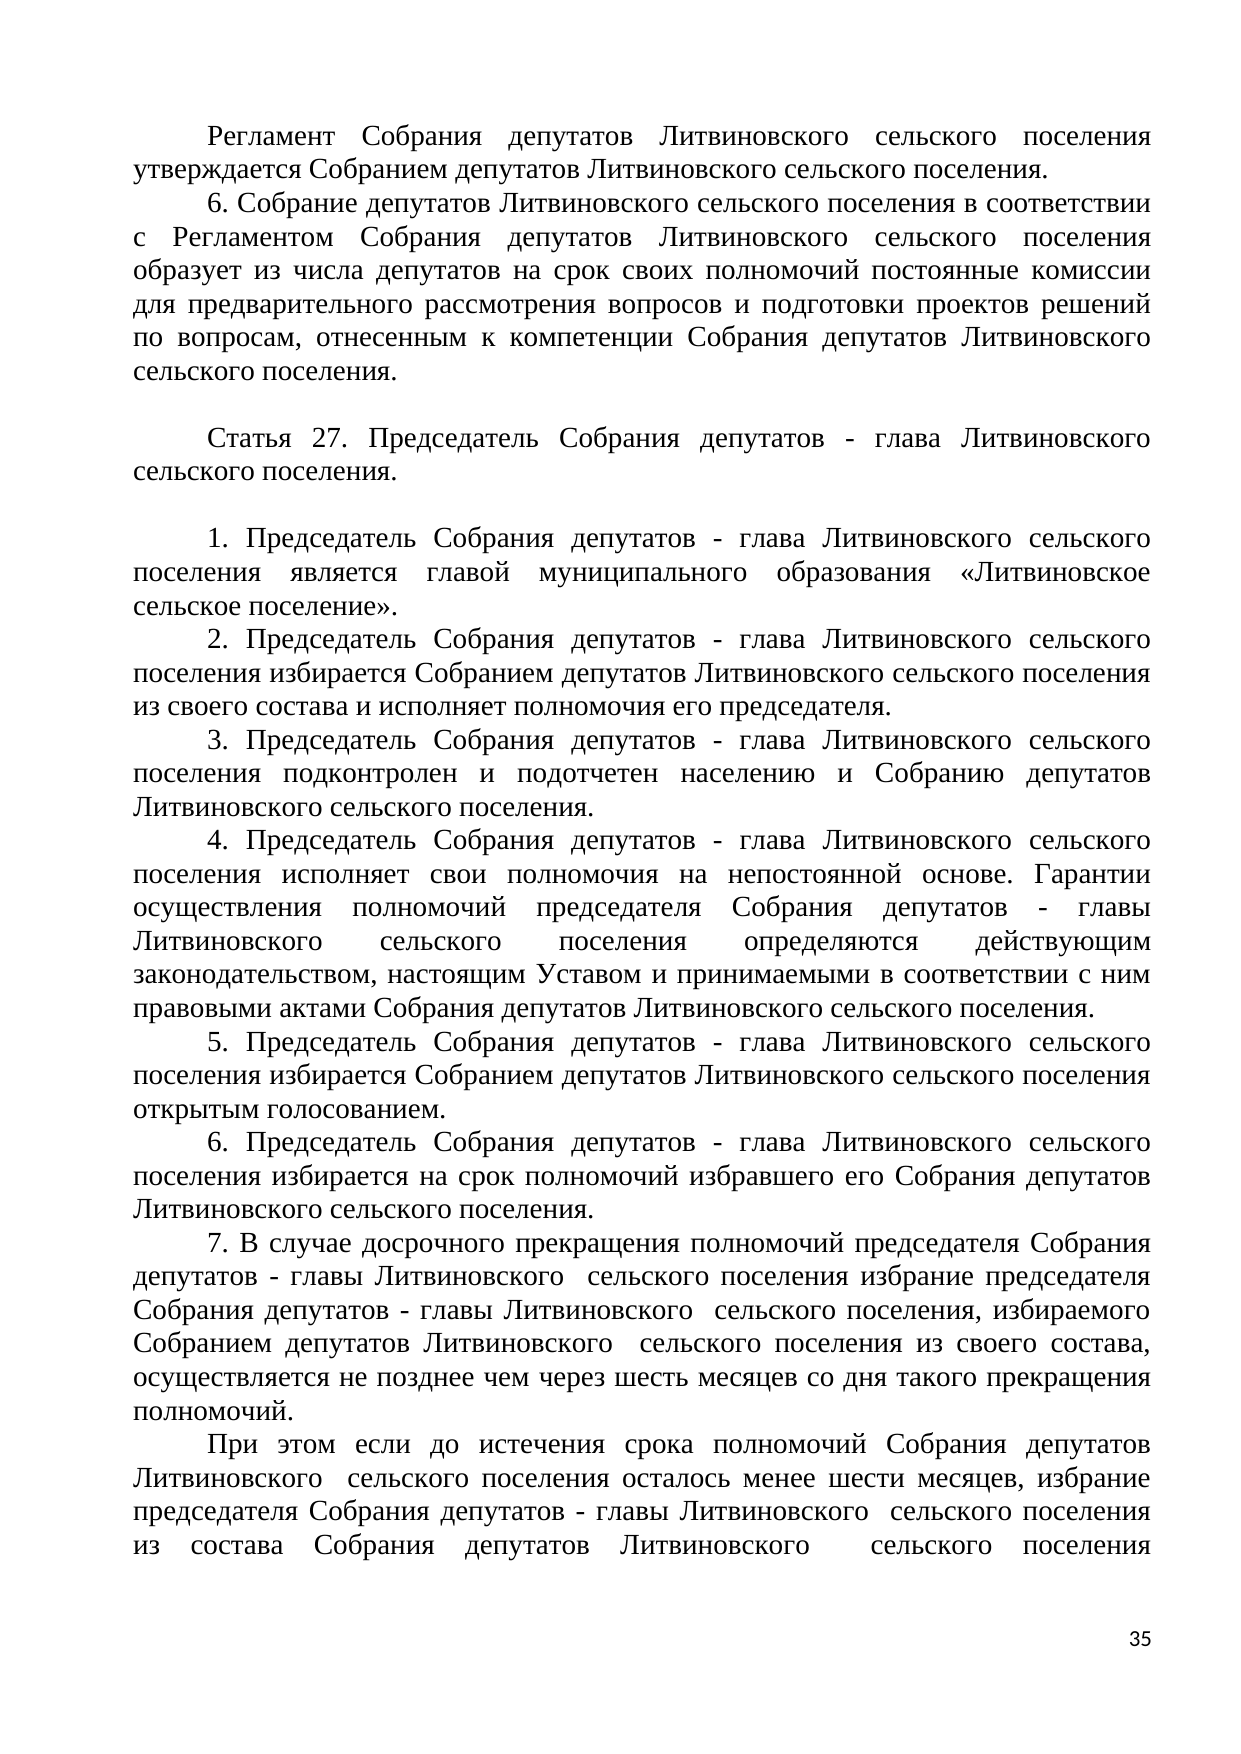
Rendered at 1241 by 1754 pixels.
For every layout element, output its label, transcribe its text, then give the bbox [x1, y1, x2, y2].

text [133, 1426, 1152, 1560]
text Статья 27. Председатель Собрания депутатов - глава Литвиновского сельского поселения. [133, 420, 1152, 487]
text 7. В случае досрочного прекращения полномочий председателя Собрания депутатов - главы Литвиновского сельского поселения избрание председателя Собрания депутатов - главы Литвиновского сельского поселения, избираемого Собранием депутатов Литвиновского сельского поселения из своего состава, осуществляется не позднее чем через шесть месяцев со дня такого прекращения полномочий. [133, 1225, 1152, 1426]
text 2. Председатель Собрания депутатов - глава Литвиновского сельского поселения избирается Собранием депутатов Литвиновского сельского поселения из своего состава и исполняет полномочия его председателя. [133, 621, 1152, 722]
text 5. Председатель Собрания депутатов - глава Литвиновского сельского поселения избирается Собранием депутатов Литвиновского сельского поселения открытым голосованием. [133, 1024, 1152, 1124]
text 1. Председатель Собрания депутатов - глава Литвиновского сельского поселения является главой муниципального образования «Литвиновское сельское поселение». [133, 521, 1152, 621]
text 6. Председатель Собрания депутатов - глава Литвиновского сельского поселения избирается на срок полномочий избравшего его Собрания депутатов Литвиновского сельского поселения. [133, 1124, 1152, 1225]
text 6. Собрание депутатов Литвиновского сельского поселения в соответствии с Регламентом Собрания депутатов Литвиновского сельского поселения образует из числа депутатов на срок своих полномочий постоянные комиссии для предварительного рассмотрения вопросов и подготовки проектов решений по вопросам, отнесенным к компетенции Собрания депутатов Литвиновского сельского поселения. [133, 185, 1152, 386]
text 4. Председатель Собрания депутатов - глава Литвиновского сельского поселения исполняет свои полномочия на непостоянной основе. Гарантии осуществления полномочий председателя Собрания депутатов - главы Литвиновского сельского поселения определяются действующим законодательством, настоящим Уставом и принимаемыми в соответствии с ним правовыми актами Собрания депутатов Литвиновского сельского поселения. [133, 822, 1152, 1024]
text 3. Председатель Собрания депутатов - глава Литвиновского сельского поселения подконтролен и подотчетен населению и Собранию депутатов Литвиновского сельского поселения. [133, 722, 1152, 822]
text Регламент Собрания депутатов Литвиновского сельского поселения утверждается Собранием депутатов Литвиновского сельского поселения. [133, 118, 1152, 185]
